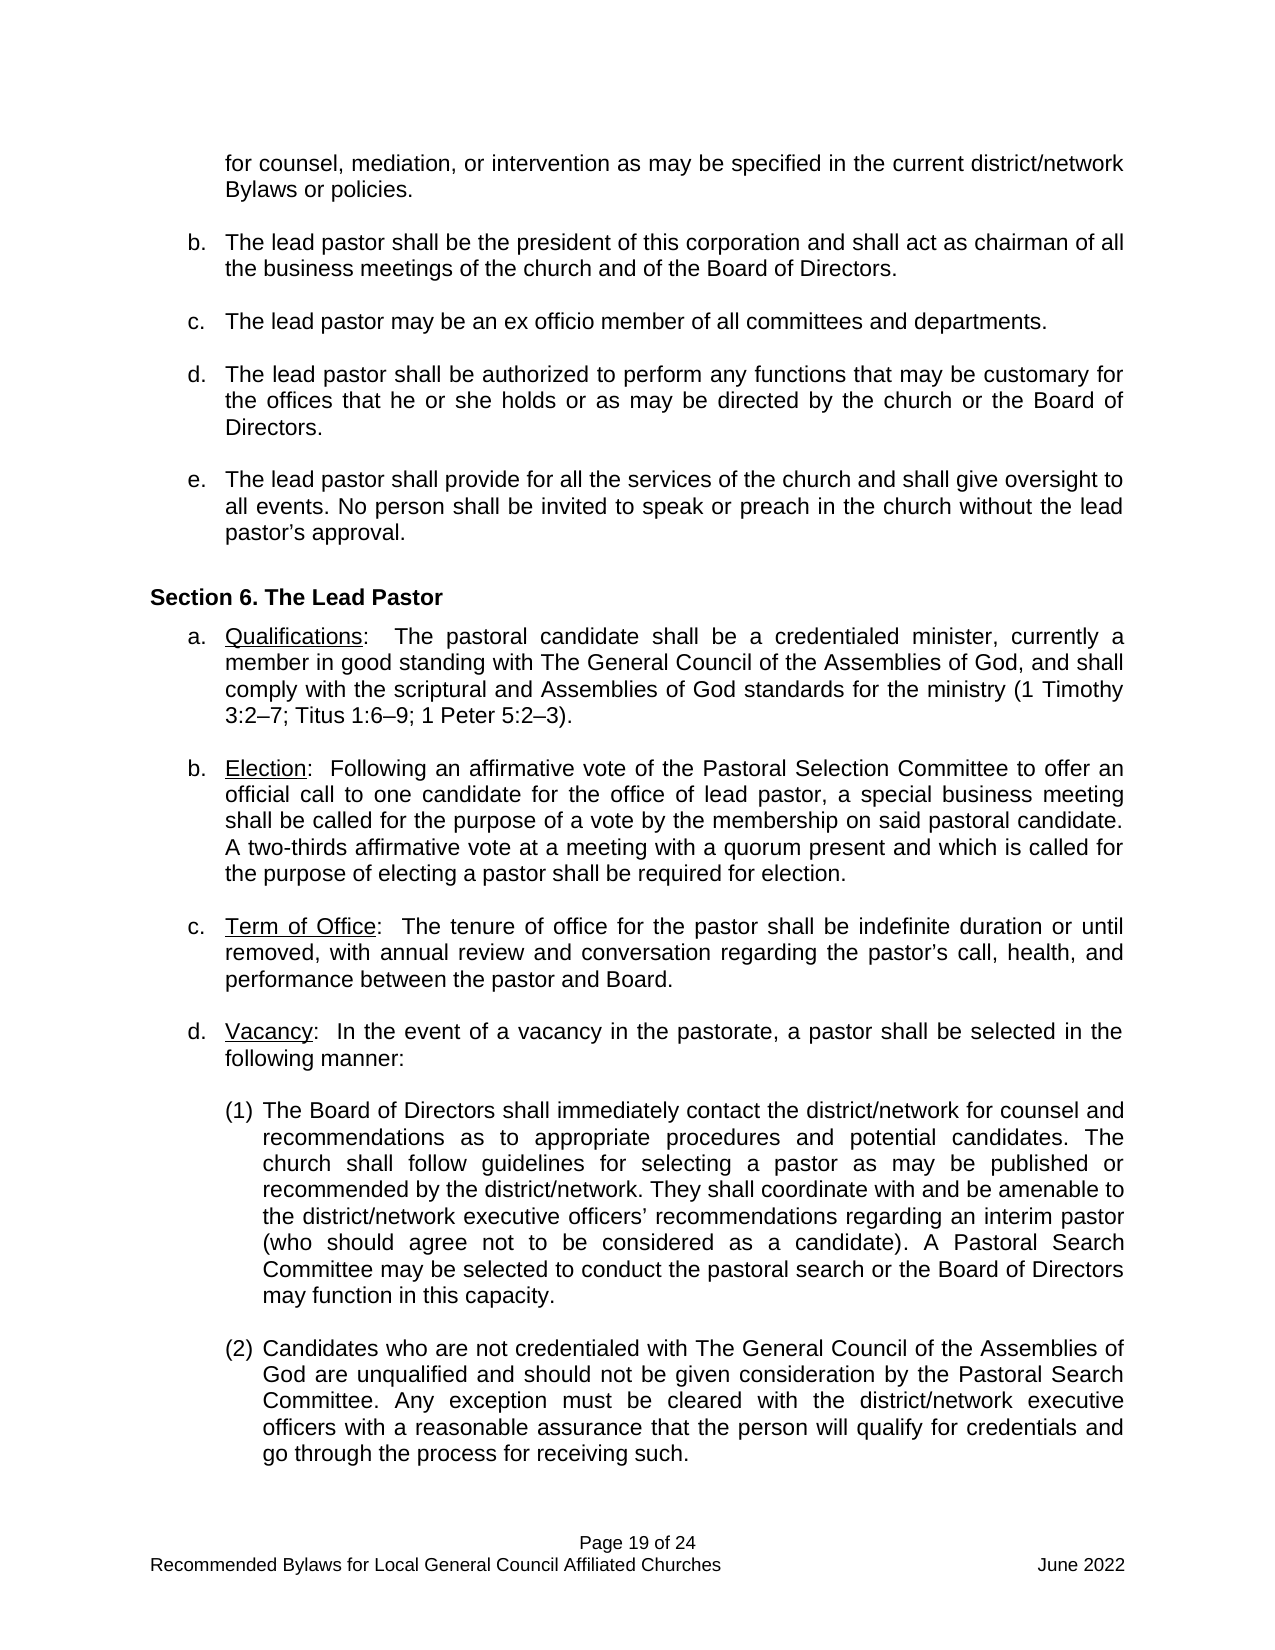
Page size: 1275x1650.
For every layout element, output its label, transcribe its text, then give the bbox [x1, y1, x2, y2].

text a. Qualifications: The pastoral candidate shall be a credentialed minister, currently a member in good standing with The General Council of the Assemblies of God, and shall comply with the scriptural and Assemblies of God standards for the ministry (1 Timothy 3:2–7; Titus 1:6–9; 1 Peter 5:2–3). [187, 623, 1125, 728]
text d. The lead pastor shall be authorized to perform any functions that may be customary for the offices that he or she holds or as may be directed by the church or the Board of Directors. [187, 361, 1125, 440]
text (1) The Board of Directors shall immediately contact the district/network for counsel and recommendations as to appropriate procedures and potential candidates. The church shall follow guidelines for selecting a pastor as may be published or recommended by the district/network. They shall coordinate with and be amenable to the district/network executive officers’ recommendations regarding an interim pastor (who should agree not to be considered as a candidate). A Pastoral Search Committee may be selected to conduct the pastoral search or the Board of Directors may function in this capacity. [225, 1097, 1125, 1308]
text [187, 150, 1125, 203]
text c. Term of Office: The tenure of office for the pastor shall be indefinite duration or until removed, with annual review and conversation regarding the pastor’s call, health, and performance between the pastor and Board. [187, 913, 1125, 992]
text b. Election: Following an affirmative vote of the Pastoral Selection Committee to offer an official call to one candidate for the office of lead pastor, a special business meeting shall be called for the purpose of a vote by the membership on said pastoral candidate. A two-thirds affirmative vote at a meeting with a quorum present and which is called for the purpose of electing a pastor shall be required for election. [187, 755, 1125, 887]
text c. The lead pastor may be an ex officio member of all committees and departments. [187, 308, 1125, 334]
text d. Vacancy: In the event of a vacancy in the pastorate, a pastor shall be selected in the following manner: [187, 1018, 1125, 1071]
text (2) Candidates who are not credentialed with The General Council of the Assemblies of God are unqualified and should not be given consideration by the Pastoral Search Committee. Any exception must be cleared with the district/network executive officers with a reasonable assurance that the person will qualify for credentials and go through the process for receiving such. [225, 1334, 1125, 1466]
text b. The lead pastor shall be the president of this corporation and shall act as chairman of all the business meetings of the church and of the Board of Directors. [187, 229, 1125, 282]
subtitle Section 6. The Lead Pastor [150, 584, 1125, 611]
text e. The lead pastor shall provide for all the services of the church and shall give oversight to all events. No person shall be invited to speak or preach in the church without the lead pastor’s approval. [187, 466, 1125, 545]
